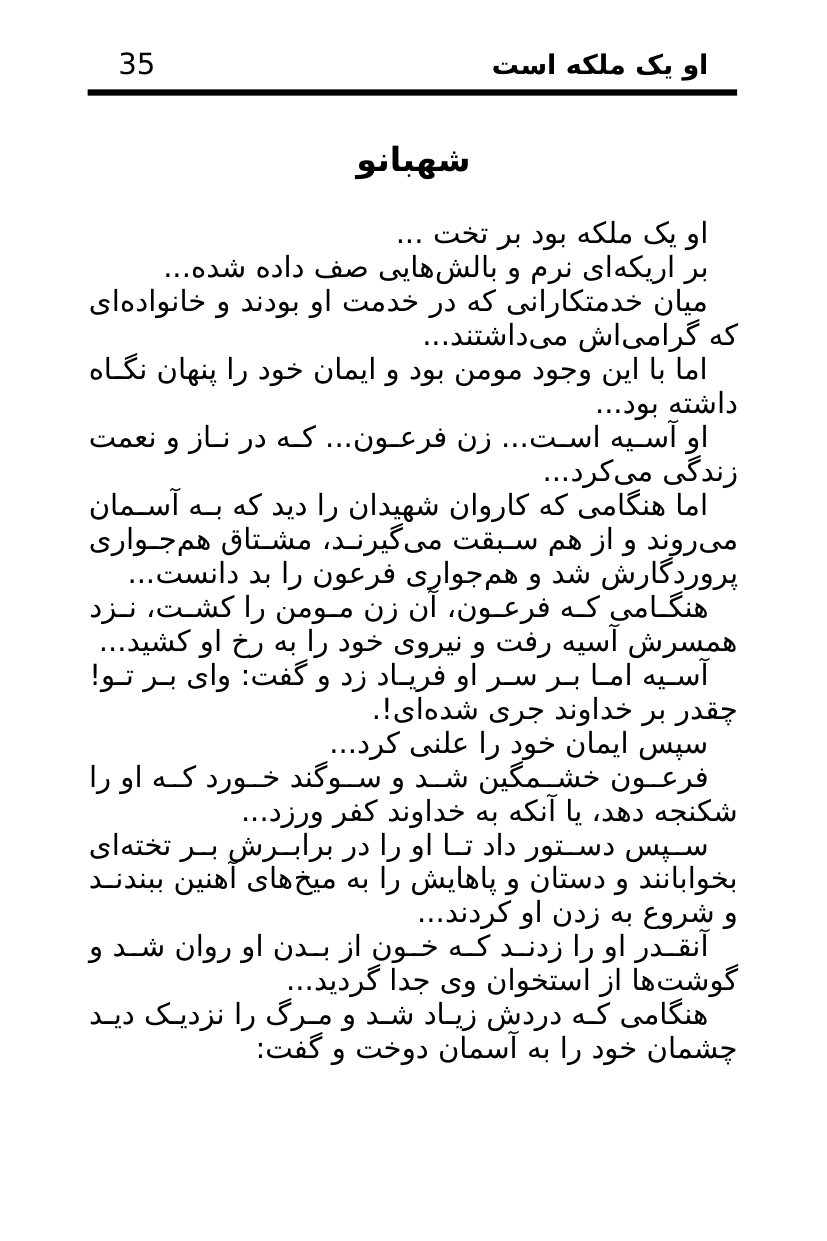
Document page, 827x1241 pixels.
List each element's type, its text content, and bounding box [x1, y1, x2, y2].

text شهبانو [89, 140, 738, 179]
text آسیه اما بر سر او فریاد زد و گفت: وای بر تو! چقدر بر خداوند جری شده‌ای!. [89, 658, 738, 726]
text سپس دستور داد تا او را در برابرش بر تخته‌ای بخوابانند و دستان و پاهایش را به میخ‌های آهنین ببندند و شروع به زدن او کردند... [89, 828, 738, 930]
text هنگامی که فرعون، آن زن مومن را کشت، نزد همسرش آسیه رفت و نیروی خود را به رخ او کشید... [89, 590, 738, 658]
text او آسیه است... زن فرعون... که در ناز و نعمت زندگی می‌کرد... [89, 420, 738, 488]
text هنگامی که دردش زیاد شد و مرگ را نزدیک دید چشمان خود را به آسمان دوخت و گفت: [89, 998, 738, 1066]
text او یک ملکه بود بر تخت ... [89, 217, 738, 251]
text اما با این وجود مومن بود و ایمان خود را پنهان نگاه داشته بود... [89, 352, 738, 420]
text سپس ایمان خود را علنی کرد... [89, 726, 738, 760]
text فرعون خشمگین شد و سوگند خورد که او را شکنجه دهد، یا آنکه به خداوند کفر ورزد... [89, 760, 738, 828]
text بر اریکه‌ای نرم و بالش‌هایی صف داده شده... [89, 251, 738, 284]
text اما هنگامی که کاروان شهیدان را دید که به آسمان می‌روند و از هم سبقت می‌گیرند، مشتاق هم‌جواری پروردگارش شد و هم‌جواری فرعون را بد دانست... [89, 488, 738, 590]
text میان خدمتکارانی که در خدمت او بودند و خانواده‌ای که گرامی‌اش می‌داشتند... [89, 284, 738, 352]
text آنقدر او را زدند که خون از بدن او روان شد و گوشت‌ها از استخوان وی جدا گردید... [89, 930, 738, 998]
